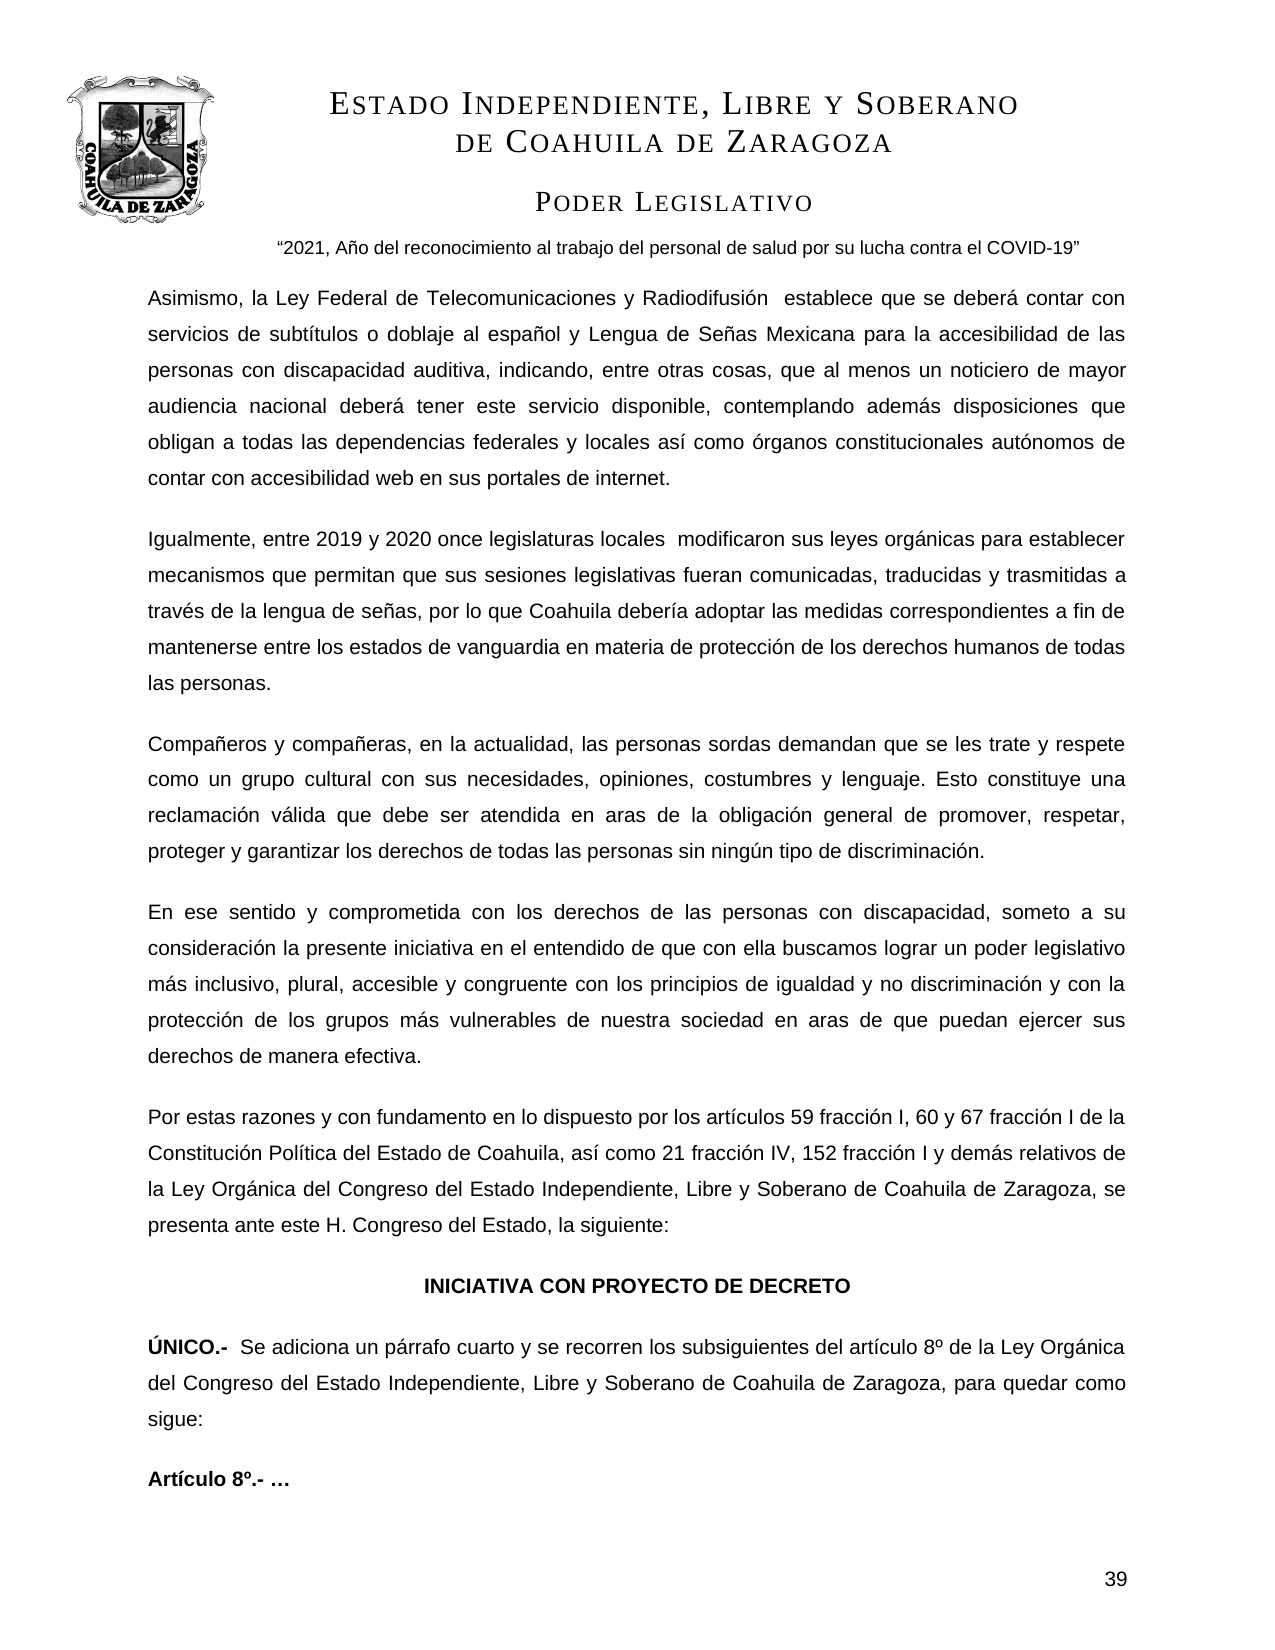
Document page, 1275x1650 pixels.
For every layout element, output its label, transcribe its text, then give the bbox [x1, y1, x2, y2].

text Artículo 8º.- … [148, 1467, 1127, 1491]
text INICIATIVA CON PROYECTO DE DECRETO [148, 1273, 1127, 1297]
picture [66, 76, 215, 223]
text Por estas razones y con fundamento en lo dispuesto por los artículos 59 fracción I, 60 y 67 fracción I de la Constitución Política del Estado de Coahuila, así como 21 fracción IV, 152 fracción I y demás relativos de la Ley Orgánica del Congreso del Estado Independiente, Libre y Soberano de Coahuila de Zaragoza, se presenta ante este H. Congreso del Estado, la siguiente: [148, 1105, 1127, 1237]
text ÚNICO.- Se adiciona un párrafo cuarto y se recorren los subsiguientes del artículo 8º de la Ley Orgánica del Congreso del Estado Independiente, Libre y Soberano de Coahuila de Zaragoza, para quedar como sigue: [148, 1334, 1127, 1430]
text En ese sentido y comprometida con los derechos de las personas con discapacidad, someto a su consideración la presente iniciativa en el entendido de que con ella buscamos lograr un poder legislativo más inclusivo, plural, accesible y congruente con los principios de igualdad y no discriminación y con la protección de los grupos más vulnerables de nuestra sociedad en aras de que puedan ejercer sus derechos de manera efectiva. [148, 900, 1127, 1068]
text Igualmente, entre 2019 y 2020 once legislaturas locales modificaron sus leyes orgánicas para establecer mecanismos que permitan que sus sesiones legislativas fueran comunicadas, traducidas y trasmitidas a través de la lengua de señas, por lo que Coahuila debería adoptar las medidas correspondientes a fin de mantenerse entre los estados de vanguardia en materia de protección de los derechos humanos de todas las personas. [148, 527, 1127, 694]
text Asimismo, la Ley Federal de Telecomunicaciones y Radiodifusión establece que se deberá contar con servicios de subtítulos o doblaje al español y Lengua de Señas Mexicana para la accesibilidad de las personas con discapacidad auditiva, indicando, entre otras cosas, que al menos un noticiero de mayor audiencia nacional deberá tener este servicio disponible, contemplando además disposiciones que obligan a todas las dependencias federales y locales así como órganos constitucionales autónomos de contar con accesibilidad web en sus portales de internet. [148, 286, 1127, 490]
text Compañeros y compañeras, en la actualidad, las personas sordas demandan que se les trate y respete como un grupo cultural con sus necesidades, opiniones, costumbres y lenguaje. Esto constituye una reclamación válida que debe ser atendida en aras de la obligación general de promover, respetar, proteger y garantizar los derechos de todas las personas sin ningún tipo de discriminación. [148, 731, 1127, 863]
